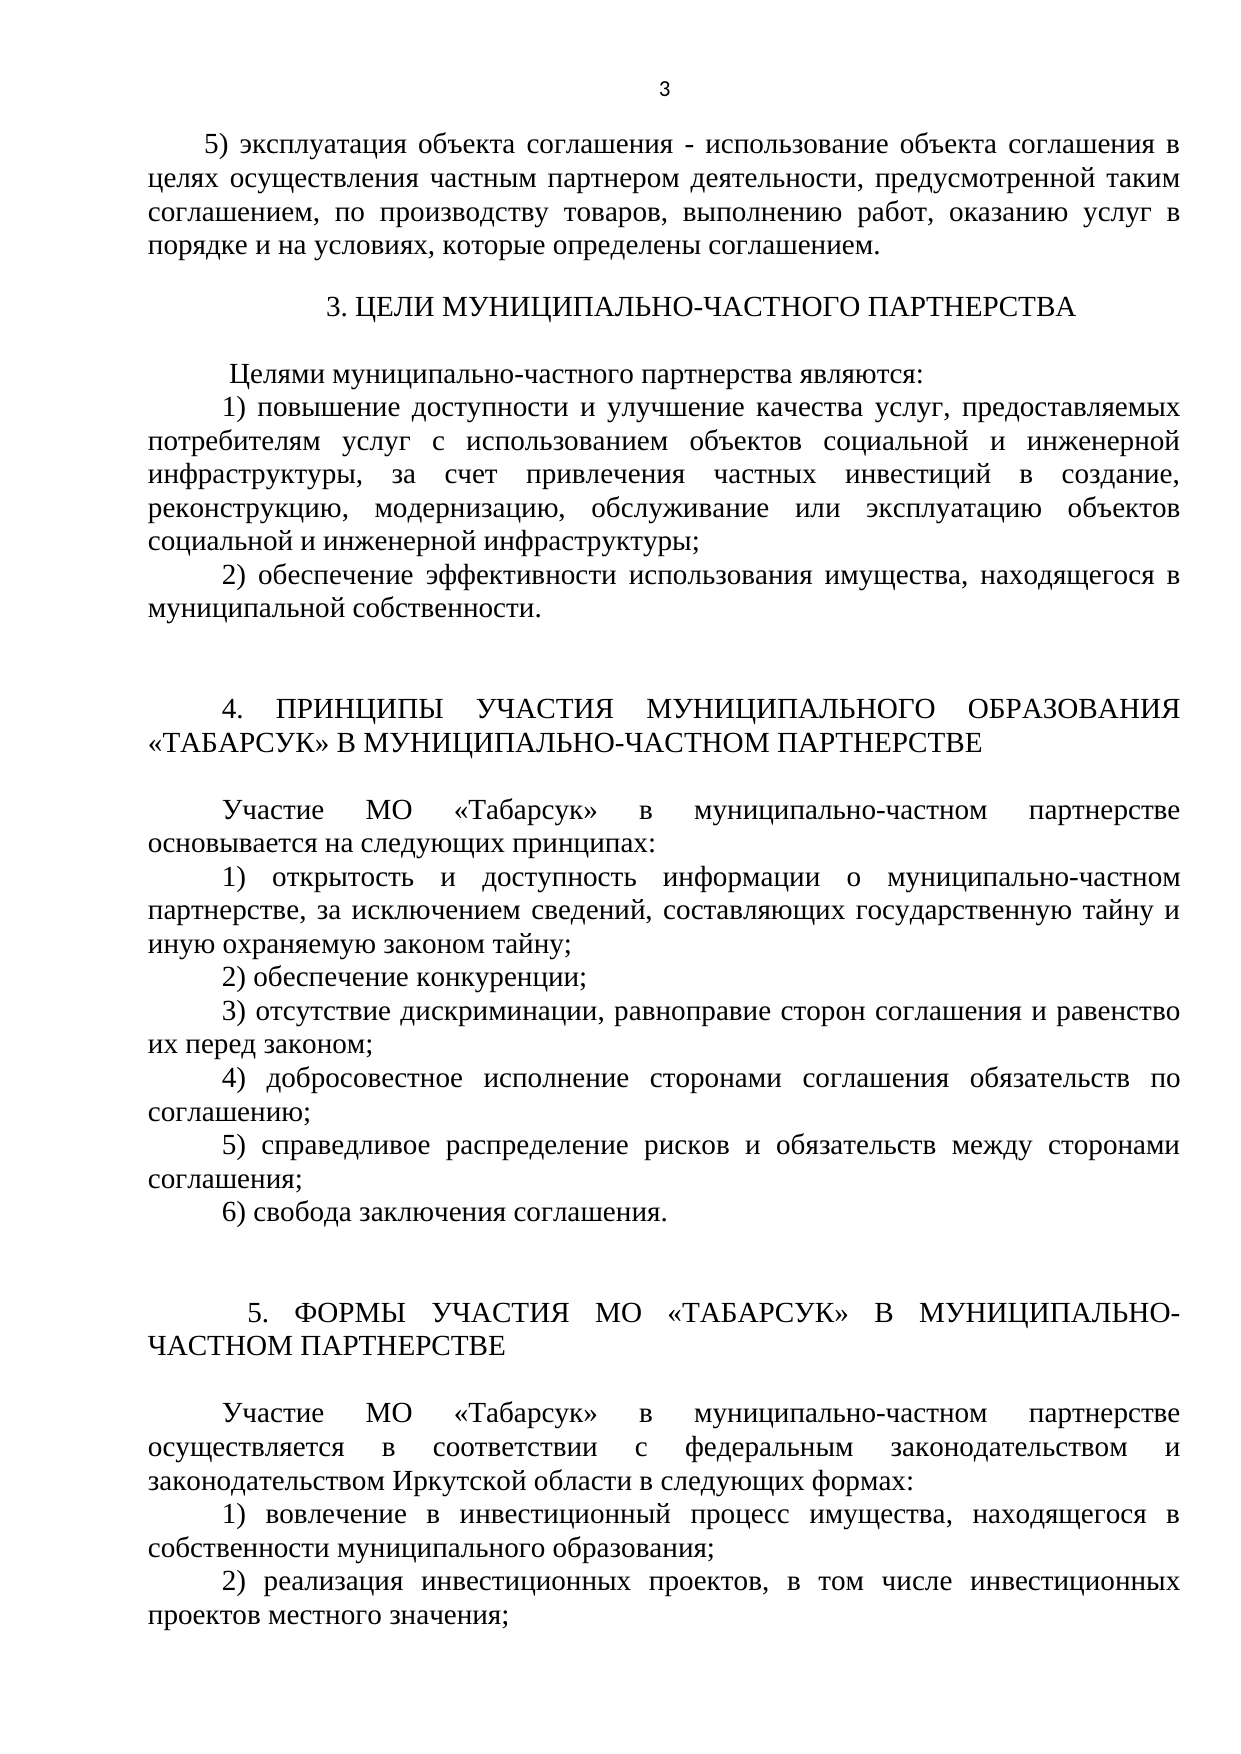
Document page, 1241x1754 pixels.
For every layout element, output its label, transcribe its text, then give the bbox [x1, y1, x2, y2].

text 1) вовлечение в инвестиционный процесс имущества, находящегося в собственности муниципального образования; [148, 1496, 1181, 1563]
text 2) обеспечение эффективности использования имущества, находящегося в муниципальной собственности. [148, 557, 1181, 624]
text 5) эксплуатация объекта соглашения - использование объекта соглашения в целях осуществления частным партнером деятельности, предусмотренной таким соглашением, по производству товаров, выполнению работ, оказанию услуг в порядке и на условиях, которые определены соглашением. [148, 127, 1181, 261]
text 6) свобода заключения соглашения. [148, 1194, 1181, 1228]
text 3) отсутствие дискриминации, равноправие сторон соглашения и равенство их перед законом; [148, 993, 1181, 1060]
text 3. ЦЕЛИ МУНИЦИПАЛЬНО-ЧАСТНОГО ПАРТНЕРСТВА [148, 289, 1181, 322]
text 2) обеспечение конкуренции; [148, 959, 1181, 993]
text 5) справедливое распределение рисков и обязательств между сторонами соглашения; [148, 1127, 1181, 1194]
text 1) открытость и доступность информации о муниципально-частном партнерстве, за исключением сведений, составляющих государственную тайну и иную охраняемую законом тайну; [148, 859, 1181, 959]
text 1) повышение доступности и улучшение качества услуг, предоставляемых потребителям услуг с использованием объектов социальной и инженерной инфраструктуры, за счет привлечения частных инвестиций в создание, реконструкцию, модернизацию, обслуживание или эксплуатацию объектов социальной и инженерной инфраструктуры; [148, 389, 1181, 557]
text 5. ФОРМЫ УЧАСТИЯ МО «ТАБАРСУК» В МУНИЦИПАЛЬНО-ЧАСТНОМ ПАРТНЕРСТВЕ [148, 1295, 1181, 1362]
text 2) реализация инвестиционных проектов, в том числе инвестиционных проектов местного значения; [148, 1563, 1181, 1630]
text 4. ПРИНЦИПЫ УЧАСТИЯ МУНИЦИПАЛЬНОГО ОБРАЗОВАНИЯ «ТАБАРСУК» В МУНИЦИПАЛЬНО-ЧАСТНОМ ПАРТНЕРСТВЕ [148, 691, 1181, 758]
text Участие МО «Табарсук» в муниципально-частном партнерстве основывается на следующих принципах: [148, 792, 1181, 859]
text 4) добросовестное исполнение сторонами соглашения обязательств по соглашению; [148, 1060, 1181, 1127]
text Целями муниципально-частного партнерства являются: [148, 356, 1181, 389]
text Участие МО «Табарсук» в муниципально-частном партнерстве осуществляется в соответствии с федеральным законодательством и законодательством Иркутской области в следующих формах: [148, 1396, 1181, 1496]
